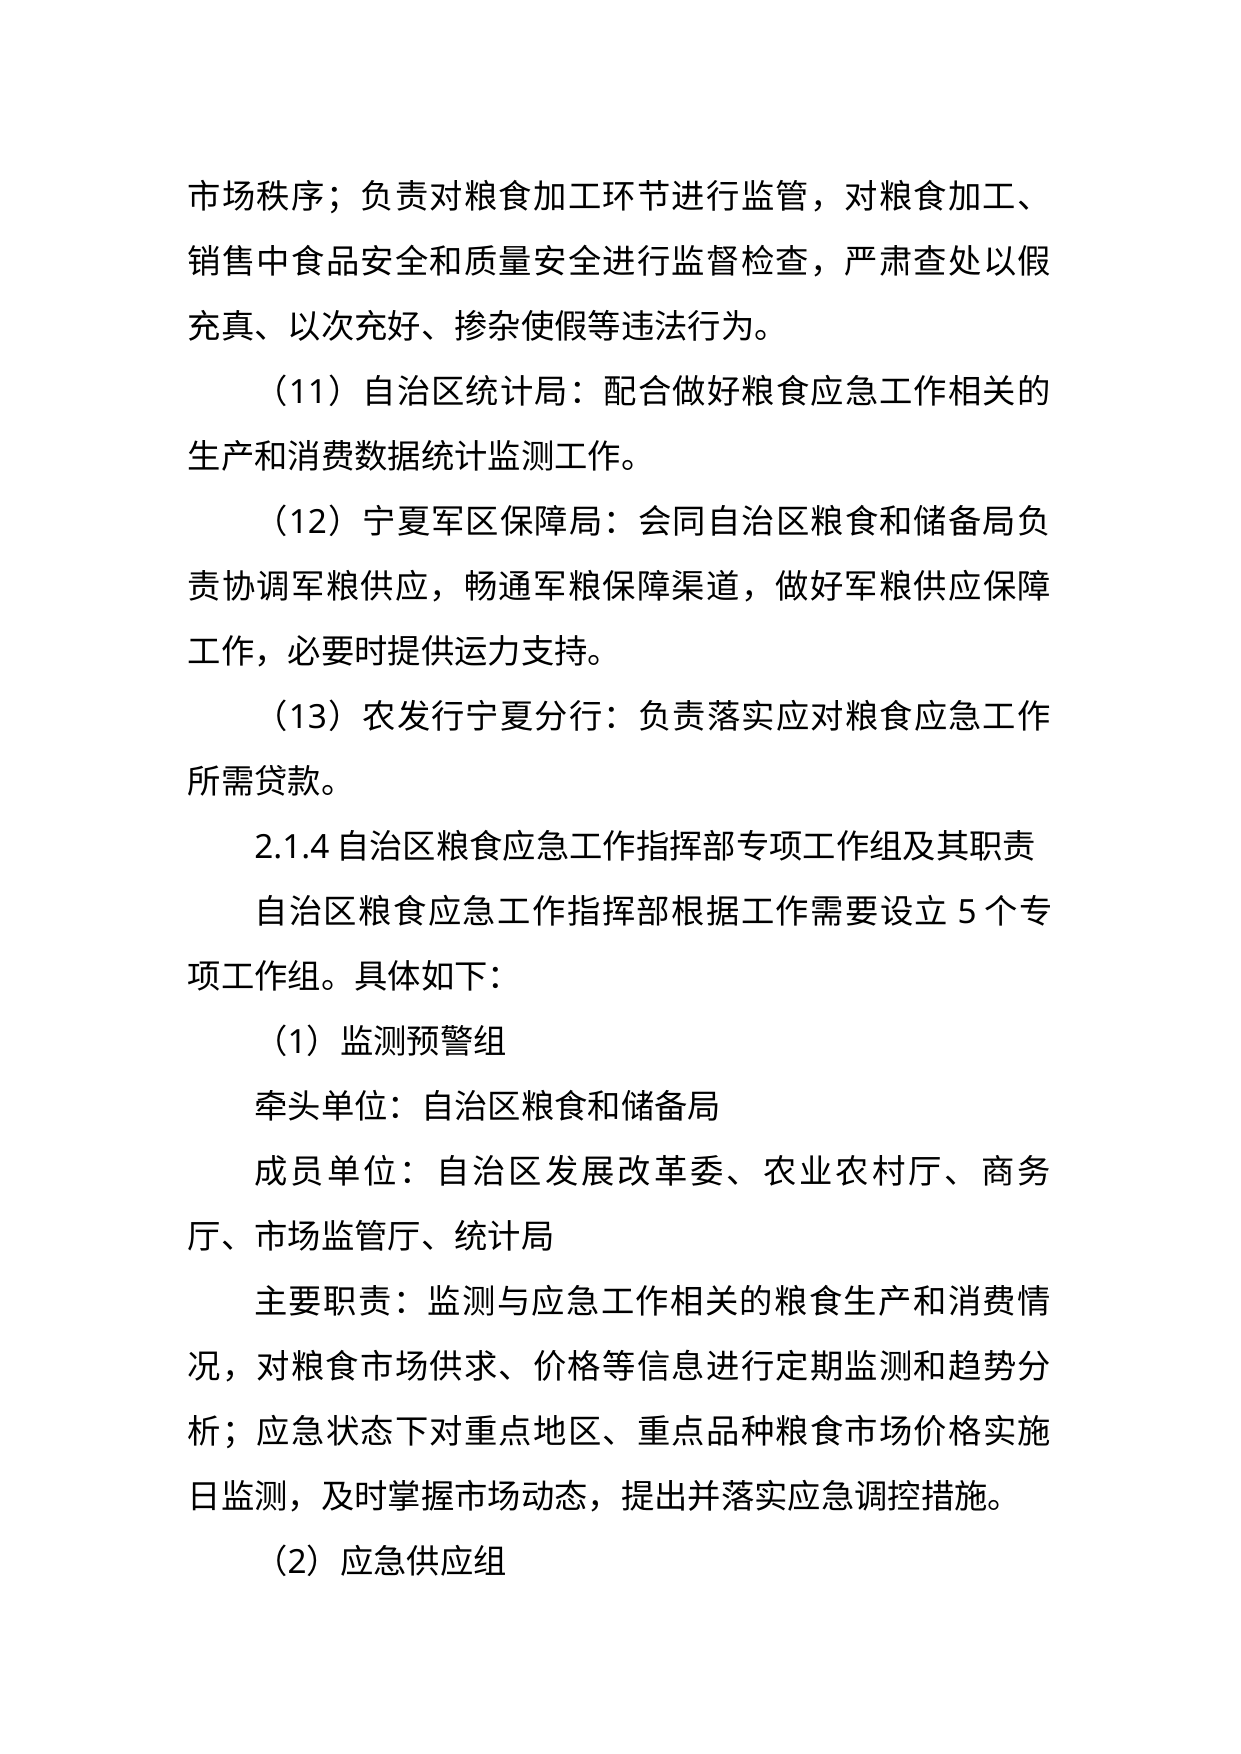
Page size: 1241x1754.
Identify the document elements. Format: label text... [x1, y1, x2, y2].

text （1）监测预警组 [187, 1007, 1053, 1072]
text 2.1.4自治区粮食应急工作指挥部专项工作组及其职责 [187, 812, 1053, 877]
text （12）宁夏军区保障局：会同自治区粮食和储备局负责协调军粮供应，畅通军粮保障渠道，做好军粮供应保障工作，必要时提供运力支持。 [187, 487, 1053, 682]
text 自治区粮食应急工作指挥部根据工作需要设立5个专项工作组。具体如下： [187, 877, 1053, 1007]
text 主要职责：监测与应急工作相关的粮食生产和消费情况，对粮食市场供求、价格等信息进行定期监测和趋势分析；应急状态下对重点地区、重点品种粮食市场价格实施日监测，及时掌握市场动态，提出并落实应急调控措施。 [187, 1267, 1053, 1527]
text （11）自治区统计局：配合做好粮食应急工作相关的生产和消费数据统计监测工作。 [187, 357, 1053, 487]
text （2）应急供应组 [187, 1527, 1053, 1592]
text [187, 162, 1053, 357]
text 成员单位：自治区发展改革委、农业农村厅、商务厅、市场监管厅、统计局 [187, 1137, 1053, 1267]
text （13）农发行宁夏分行：负责落实应对粮食应急工作所需贷款。 [187, 682, 1053, 812]
text 牵头单位：自治区粮食和储备局 [187, 1072, 1053, 1137]
